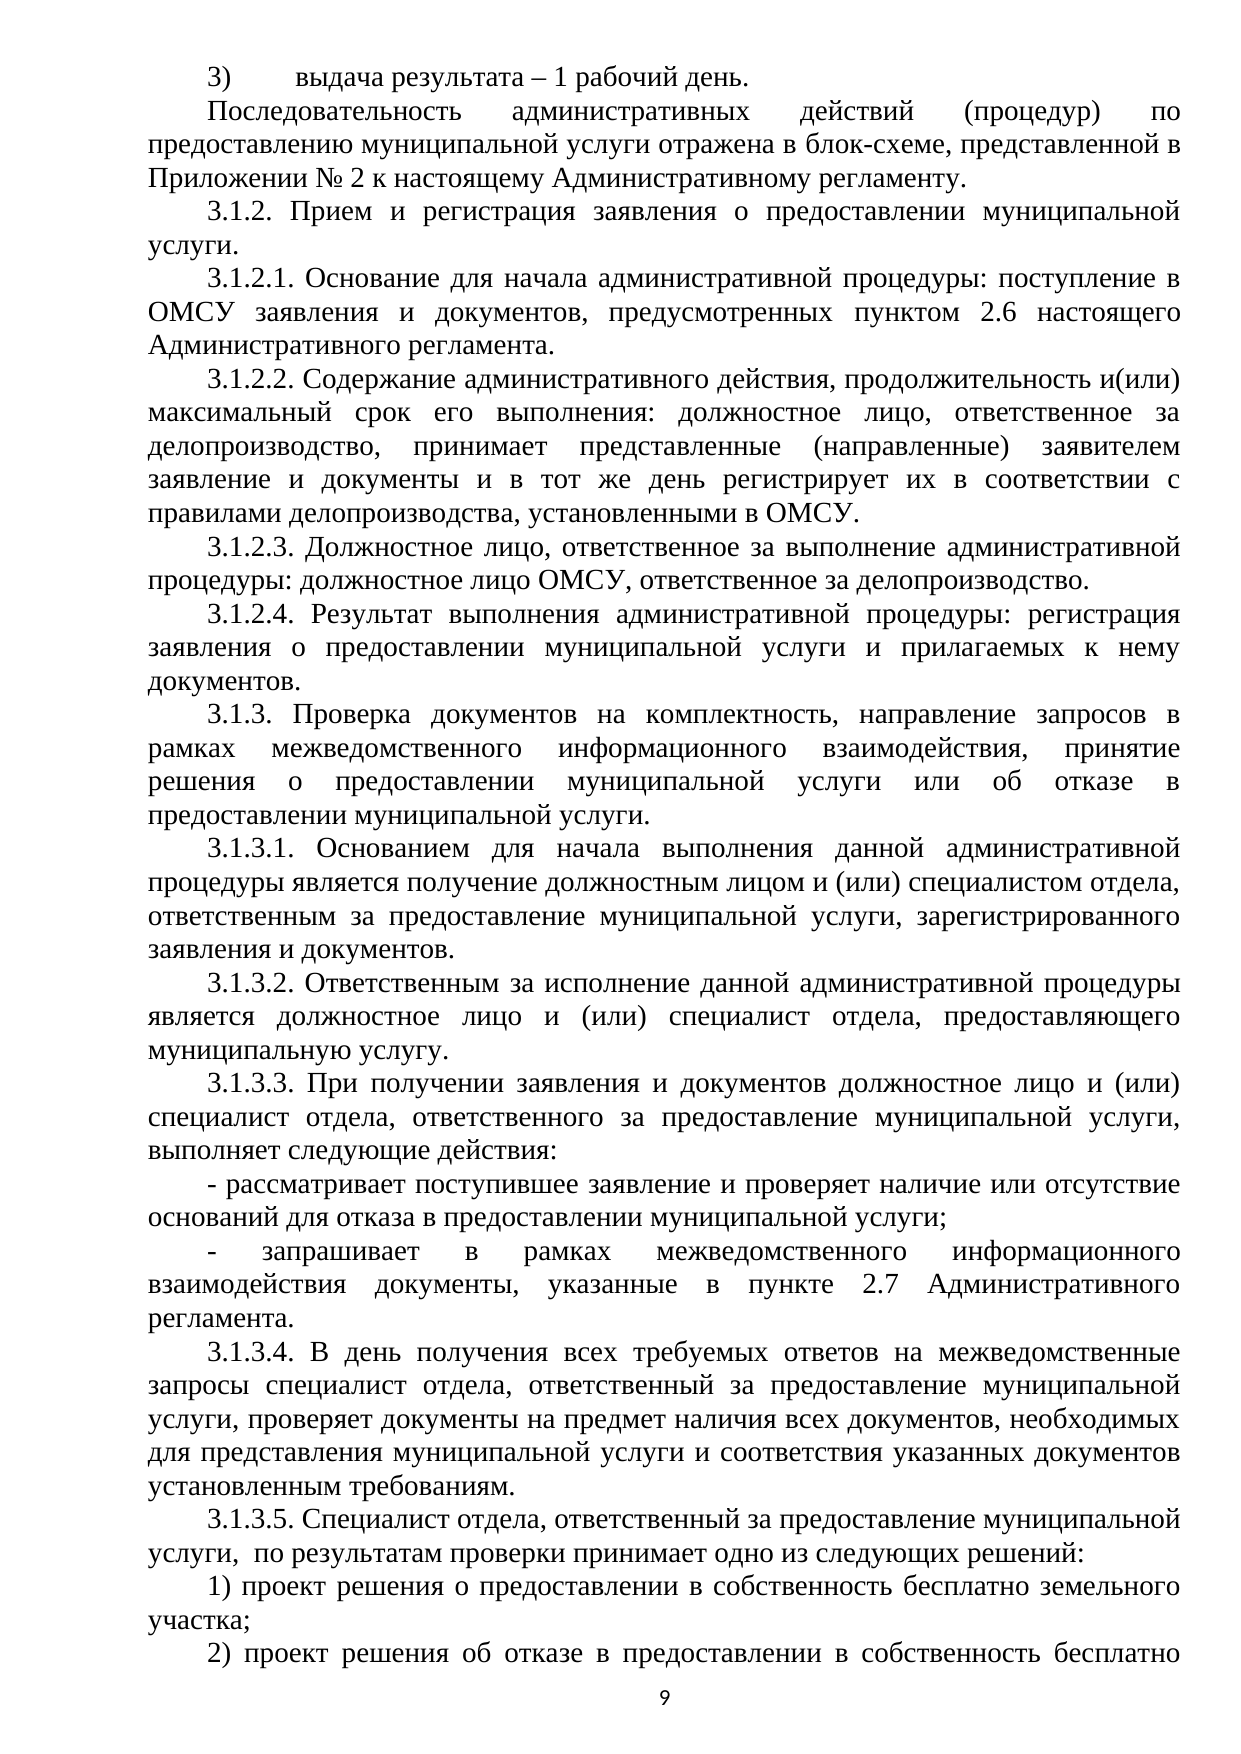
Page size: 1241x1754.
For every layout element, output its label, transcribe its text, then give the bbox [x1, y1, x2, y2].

text - запрашивает в рамках межведомственного информационного взаимодействия документы, указанные в пункте 2.7 Административного регламента. [148, 1233, 1181, 1334]
text - рассматривает поступившее заявление и проверяет наличие или отсутствие оснований для отказа в предоставлении муниципальной услуги; [148, 1166, 1181, 1233]
text 3.1.2. Прием и регистрация заявления о предоставлении муниципальной услуги. [148, 193, 1181, 260]
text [148, 1636, 1181, 1669]
text 3.1.3.4. В день получения всех требуемых ответов на межведомственные запросы специалист отдела, ответственный за предоставление муниципальной услуги, проверяет документы на предмет наличия всех документов, необходимых для представления муниципальной услуги и соответствия указанных документов установленным требованиям. [148, 1334, 1181, 1501]
text 3.1.2.2. Содержание административного действия, продолжительность и(или) максимальный срок его выполнения: должностное лицо, ответственное за делопроизводство, принимает представленные (направленные) заявителем заявление и документы и в тот же день регистрирует их в соответствии с правилами делопроизводства, установленными в ОМСУ. [148, 361, 1181, 529]
text 3.1.3.1. Основанием для начала выполнения данной административной процедуры является получение должностным лицом и (или) специалистом отдела, ответственным за предоставление муниципальной услуги, зарегистрированного заявления и документов. [148, 831, 1181, 965]
text 3.1.3.5. Специалист отдела, ответственный за предоставление муниципальной услуги, по результатам проверки принимает одно из следующих решений: [148, 1501, 1181, 1568]
text Последовательность административных действий (процедур) по предоставлению муниципальной услуги отражена в блок-схеме, представленной в Приложении № 2 к настоящему Административному регламенту. [148, 93, 1181, 193]
text 1) проект решения о предоставлении в собственность бесплатно земельного участка; [148, 1568, 1181, 1636]
text 3.1.3. Проверка документов на комплектность, направление запросов в рамках межведомственного информационного взаимодействия, принятие решения о предоставлении муниципальной услуги или об отказе в предоставлении муниципальной услуги. [148, 696, 1181, 831]
list выдача результата – 1 рабочий день. [148, 59, 1181, 93]
text 3.1.2.3. Должностное лицо, ответственное за выполнение административной процедуры: должностное лицо ОМСУ, ответственное за делопроизводство. [148, 529, 1181, 596]
text 3.1.3.3. При получении заявления и документов должностное лицо и (или) специалист отдела, ответственного за предоставление муниципальной услуги, выполняет следующие действия: [148, 1065, 1181, 1166]
text 3.1.2.1. Основание для начала административной процедуры: поступление в ОМСУ заявления и документов, предусмотренных пунктом 2.6 настоящего Административного регламента. [148, 260, 1181, 361]
text 3.1.2.4. Результат выполнения административной процедуры: регистрация заявления о предоставлении муниципальной услуги и прилагаемых к нему документов. [148, 596, 1181, 696]
text 3.1.3.2. Ответственным за исполнение данной административной процедуры является должностное лицо и (или) специалист отдела, предоставляющего муниципальную услугу. [148, 965, 1181, 1065]
